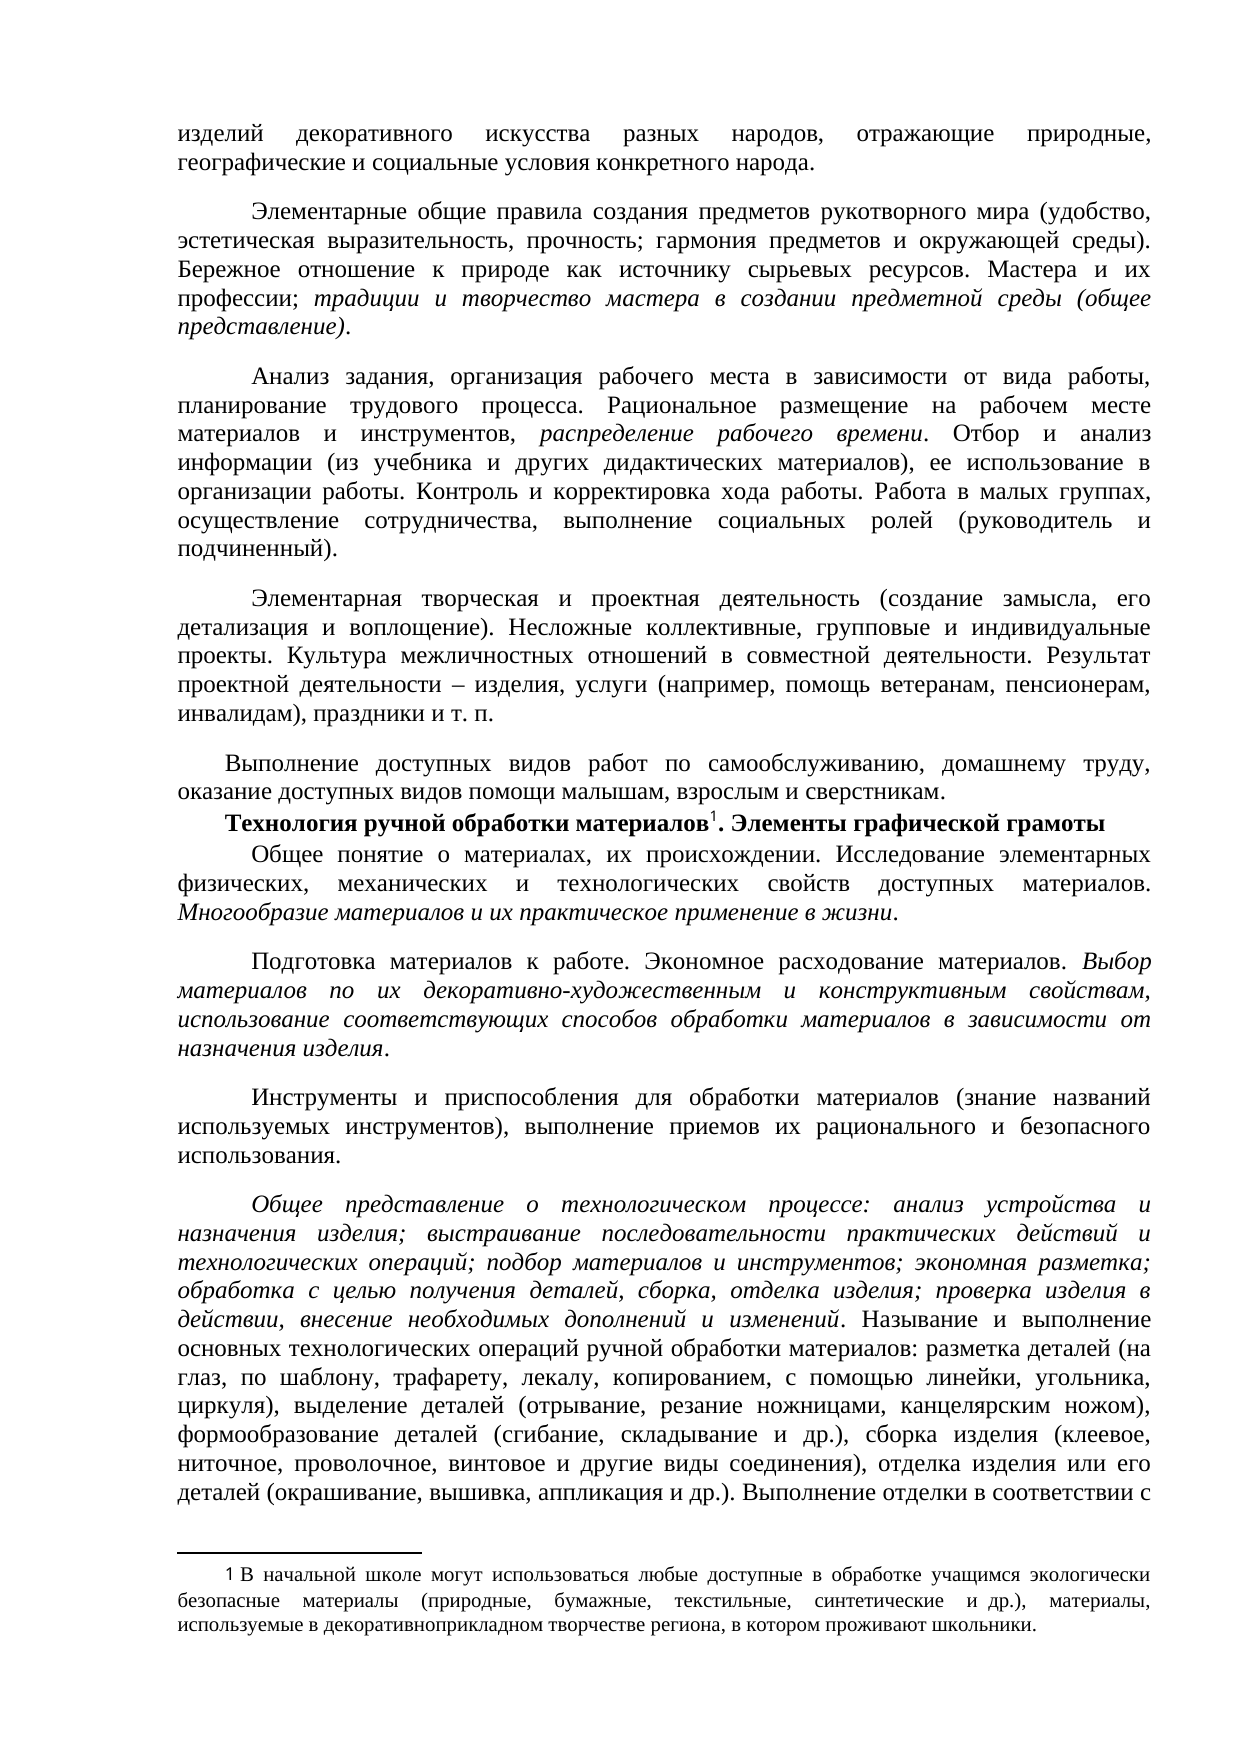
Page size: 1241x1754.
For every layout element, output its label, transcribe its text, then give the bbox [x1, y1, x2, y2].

text Общее понятие о материалах, их происхождении. Исследование элементарных физических, механических и технологических свойств доступных материалов. Многообразие материалов и их практическое применение в жизни. [177, 839, 1152, 926]
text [177, 118, 1152, 176]
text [177, 1189, 1152, 1506]
text Анализ задания, организация рабочего места в зависимости от вида работы, планирование трудового процесса. Рациональное размещение на рабочем месте материалов и инструментов, распределение рабочего времени. Отбор и анализ информации (из учебника и других дидактических материалов), ее использование в организации работы. Контроль и корректировка хода работы. Работа в малых группах, осуществление сотрудничества, выполнение социальных ролей (руководитель и подчиненный). [177, 361, 1152, 562]
text Выполнение доступных видов работ по самообслуживанию, домашнему труду, оказание доступных видов помощи малышам, взрослым и сверстникам. [177, 748, 1152, 805]
text Технология ручной обработки материалов. Элементы графической грамоты [177, 805, 1152, 839]
text Элементарные общие правила создания предметов рукотворного мира (удобство, эстетическая выразительность, прочность; гармония предметов и окружающей среды). Бережное отношение к природе как источнику сырьевых ресурсов. Мастера и их профессии; традиции и творчество мастера в создании предметной среды (общее представление). [177, 196, 1152, 340]
text Элементарная творческая и проектная деятельность (создание замысла, его детализация и воплощение). Несложные коллективные, групповые и индивидуальные проекты. Культура межличностных отношений в совместной деятельности. Результат проектной деятельности – изделия, услуги (например, помощь ветеранам, пенсионерам, инвалидам), праздники и т. п. [177, 583, 1152, 727]
text Подготовка материалов к работе. Экономное расходование материалов. Выбор материалов по их декоративно-художественным и конструктивным свойствам, использование соответствующих способов обработки материалов в зависимости от назначения изделия. [177, 946, 1152, 1061]
text Инструменты и приспособления для обработки материалов (знание названий используемых инструментов), выполнение приемов их рационального и безопасного использования. [177, 1082, 1152, 1168]
